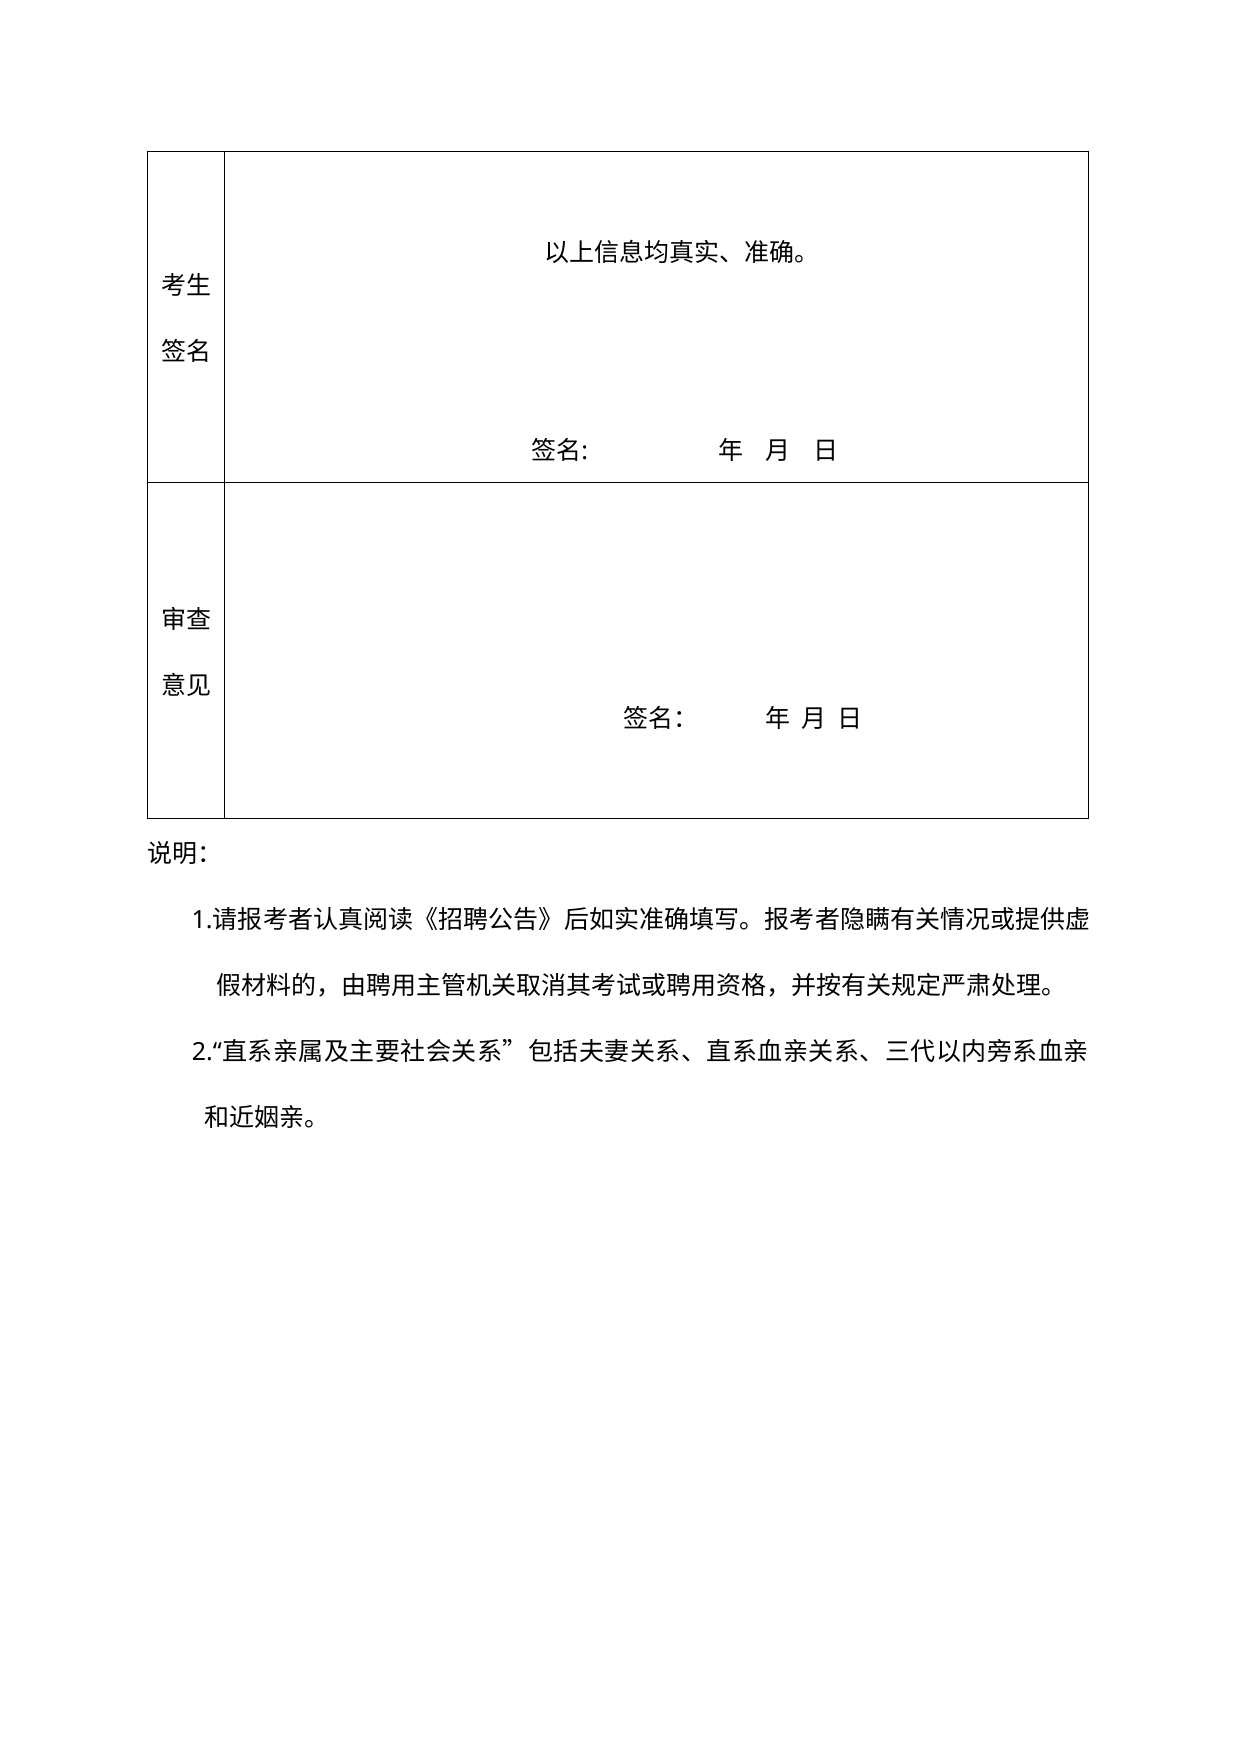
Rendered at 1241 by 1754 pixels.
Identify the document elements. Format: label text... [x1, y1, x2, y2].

table_cell 考生签名 [148, 152, 224, 482]
text 说明： [148, 819, 1092, 885]
text 1.请报考者认真阅读《招聘公告》后如实准确填写。报考者隐瞒有关情况或提供虚假材料的，由聘用主管机关取消其考试或聘用资格，并按有关规定严肃处理。 [191, 885, 1092, 1017]
table_cell 以上信息均真实、准确。 签名: 年 月 日 [225, 152, 1088, 482]
table_cell 签名： 年 月 日 [225, 483, 1088, 818]
text 2.“直系亲属及主要社会关系”包括夫妻关系、直系血亲关系、三代以内旁系血亲和近姻亲。 [192, 1017, 1092, 1149]
table_cell 审查意见 [148, 483, 224, 818]
